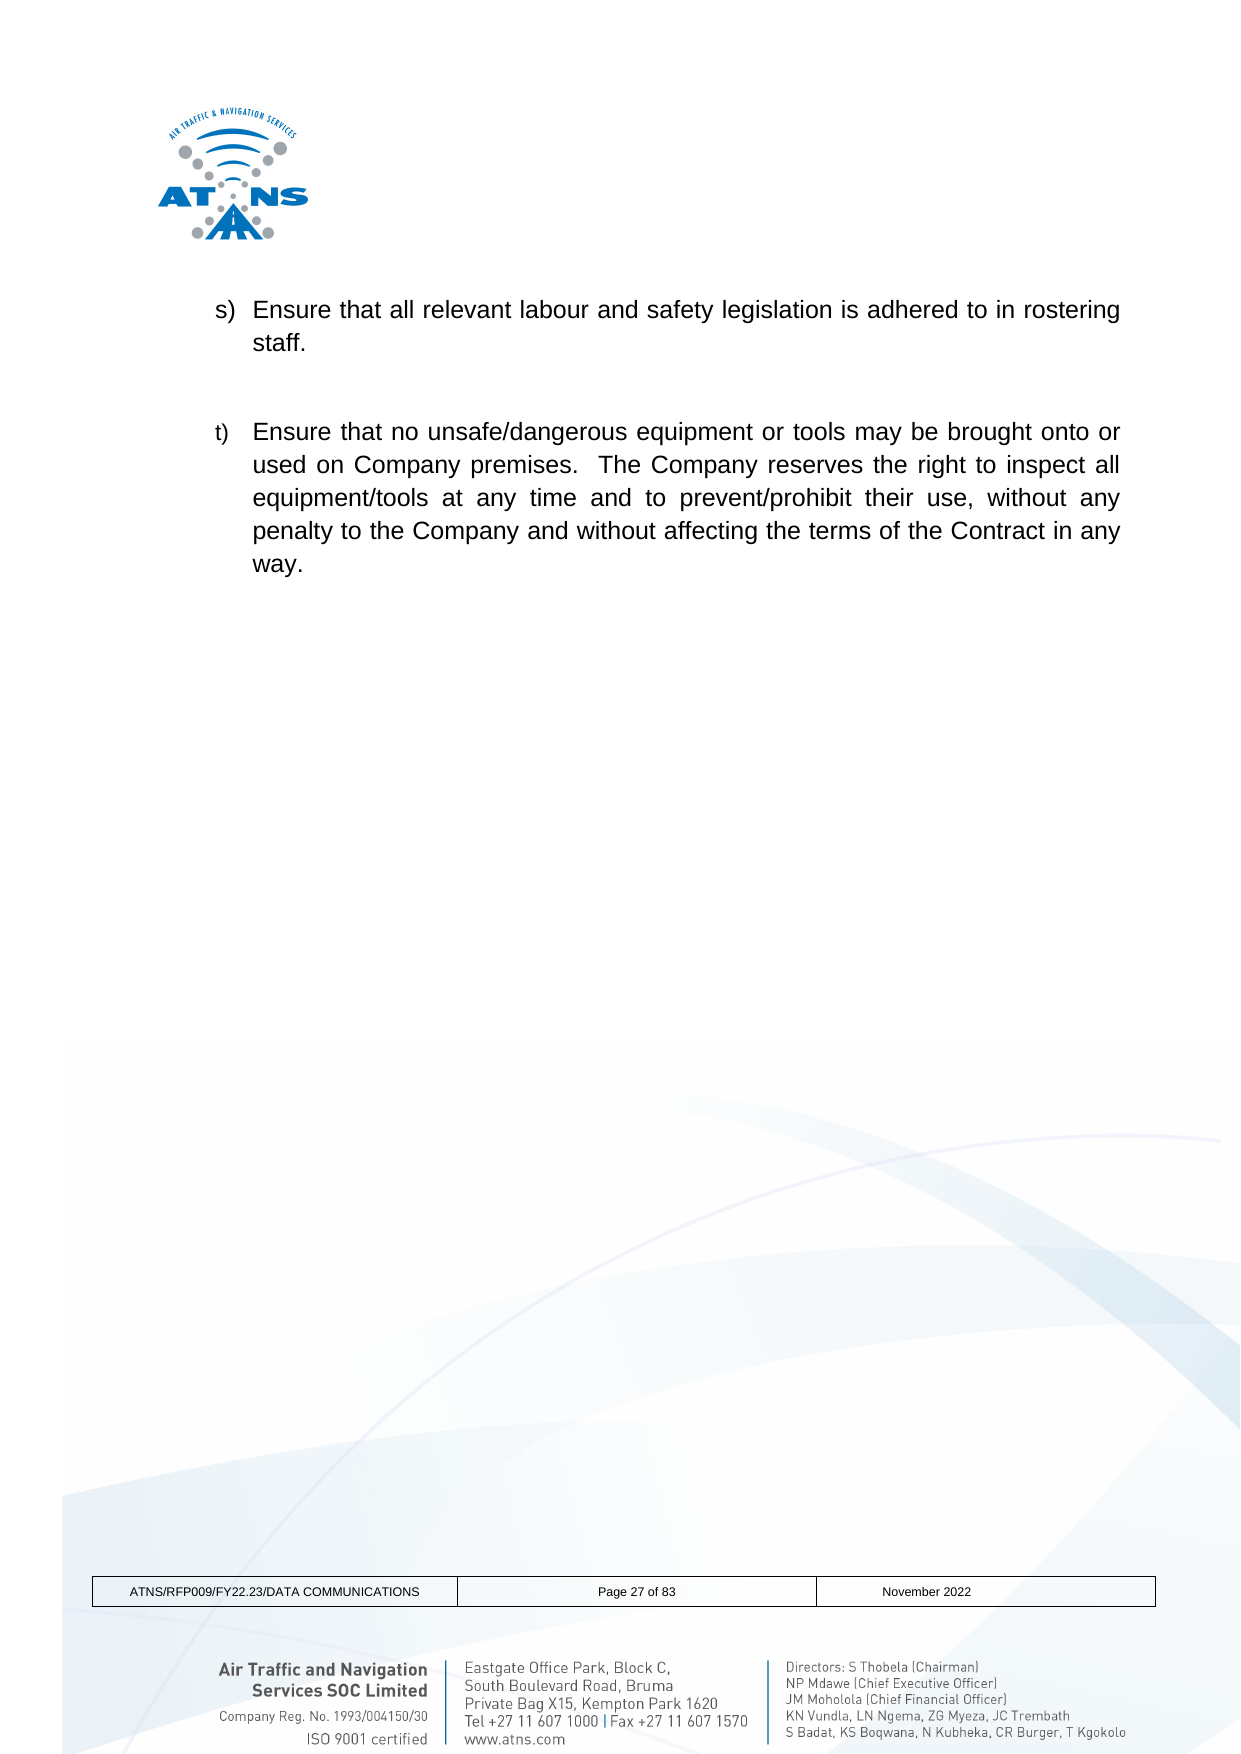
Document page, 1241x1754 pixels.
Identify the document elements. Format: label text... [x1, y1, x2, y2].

picture [62, 1040, 1241, 1754]
picture [0, 0, 1241, 251]
list Ensure that all relevant labour and safety legislation is adhered to in rostering staff. [215, 295, 1122, 357]
list Ensure that no unsafe/dangerous equipment or tools may be brought onto or used on Company premises. The Company reserves the right to inspect all equipment/tools at any time and to prevent/prohibit their use, without any penalty to the Company and without affecting the terms of the Contract in any way. [215, 417, 1122, 578]
